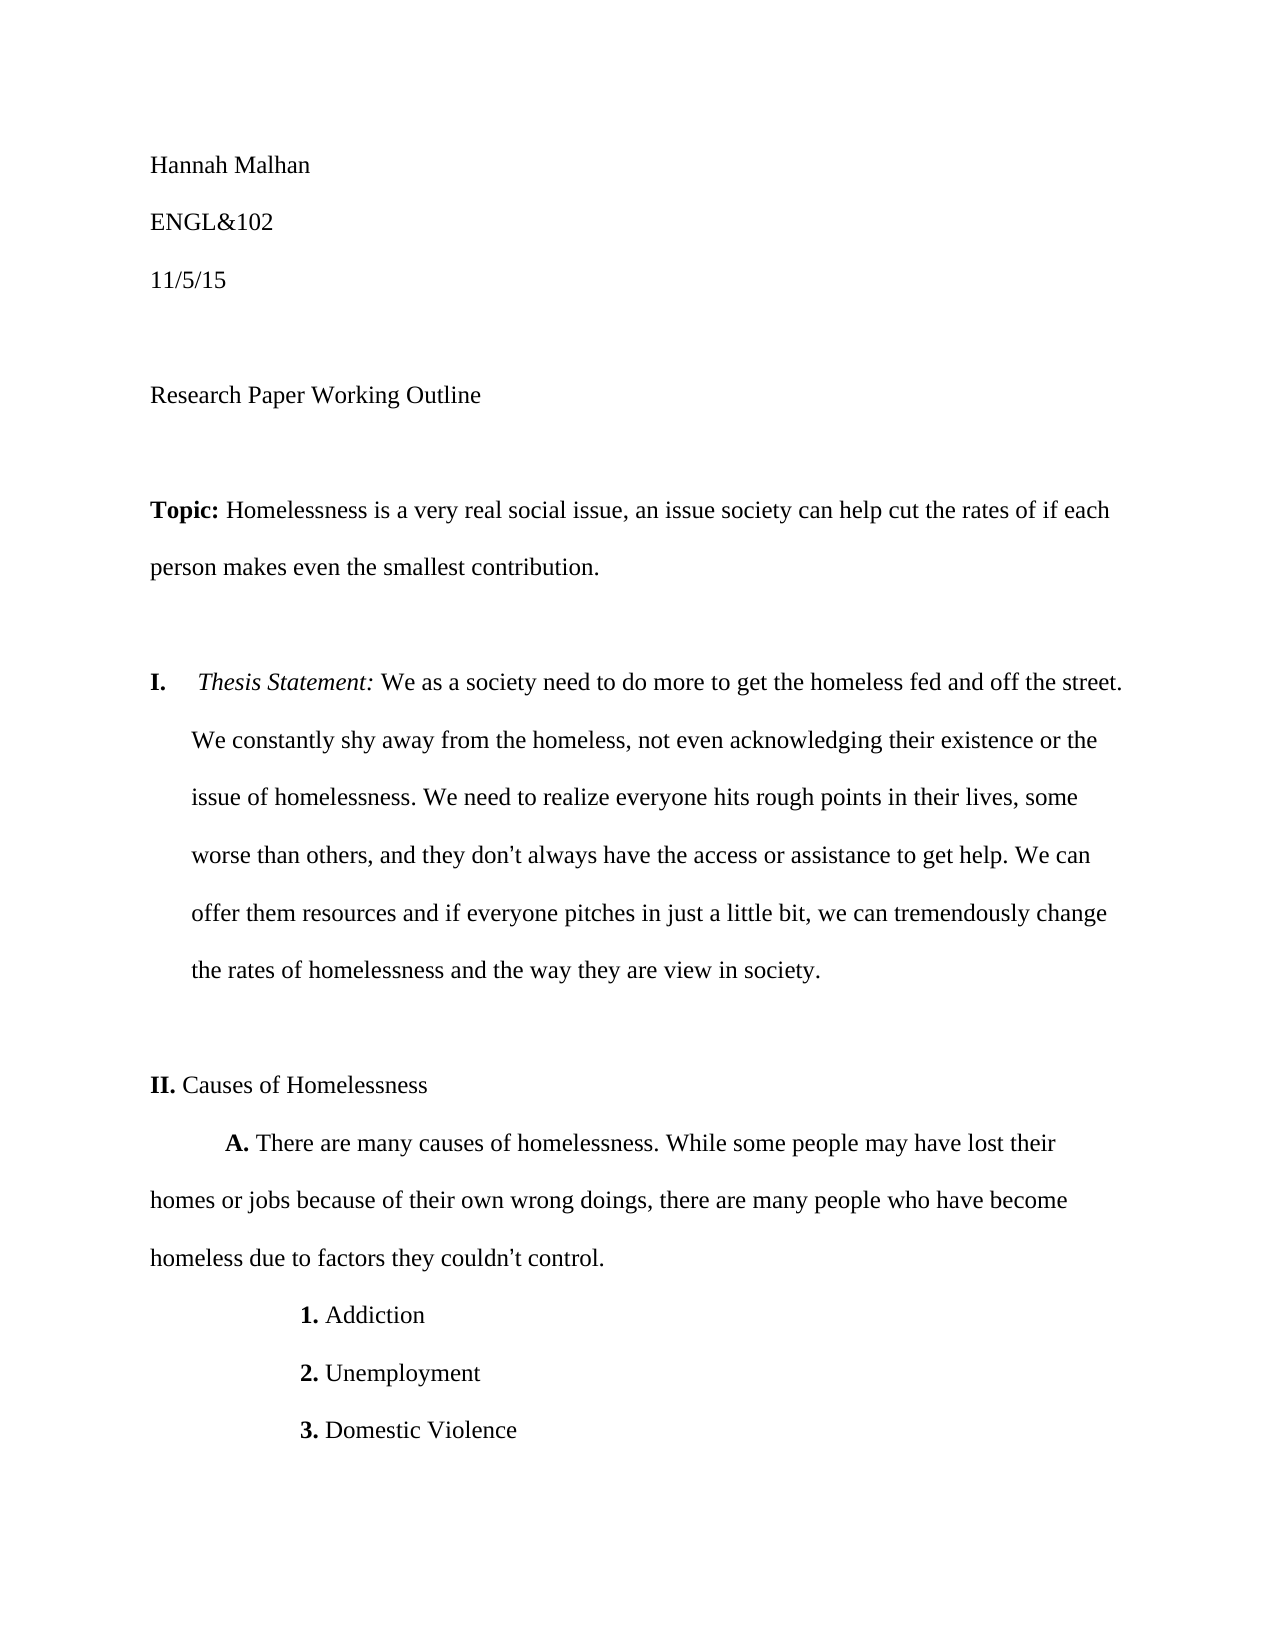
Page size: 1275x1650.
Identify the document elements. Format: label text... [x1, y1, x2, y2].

text ENGL&102 [150, 207, 1125, 236]
text Topic: Homelessness is a very real social issue, an issue society can help cut the rates of if each person makes even the smallest contribution. [150, 495, 1125, 581]
text 11/5/15 [150, 265, 1125, 294]
text 3. Domestic Violence [150, 1415, 1125, 1444]
text Research Paper Working Outline [150, 380, 1125, 409]
text II. Causes of Homelessness [150, 1070, 1125, 1099]
list Thesis Statement: We as a society need to do more to get the homeless fed and off the street. We constantly shy away from the homeless, not even acknowledging their existence or the issue of homelessness. We need to realize everyone hits rough points in their lives, some worse than others, and they don’t always have the access or assistance to get help. We can offer them resources and if everyone pitches in just a little bit, we can tremendously change the rates of homelessness and the way they are view in society. [150, 667, 1125, 984]
text 2. Unemployment [150, 1358, 1125, 1387]
text 1. Addiction [150, 1300, 1125, 1329]
text A. There are many causes of homelessness. While some people may have lost their homes or jobs because of their own wrong doings, there are many people who have become homeless due to factors they couldn’t control. [150, 1128, 1125, 1271]
text Hannah Malhan [150, 150, 1125, 179]
